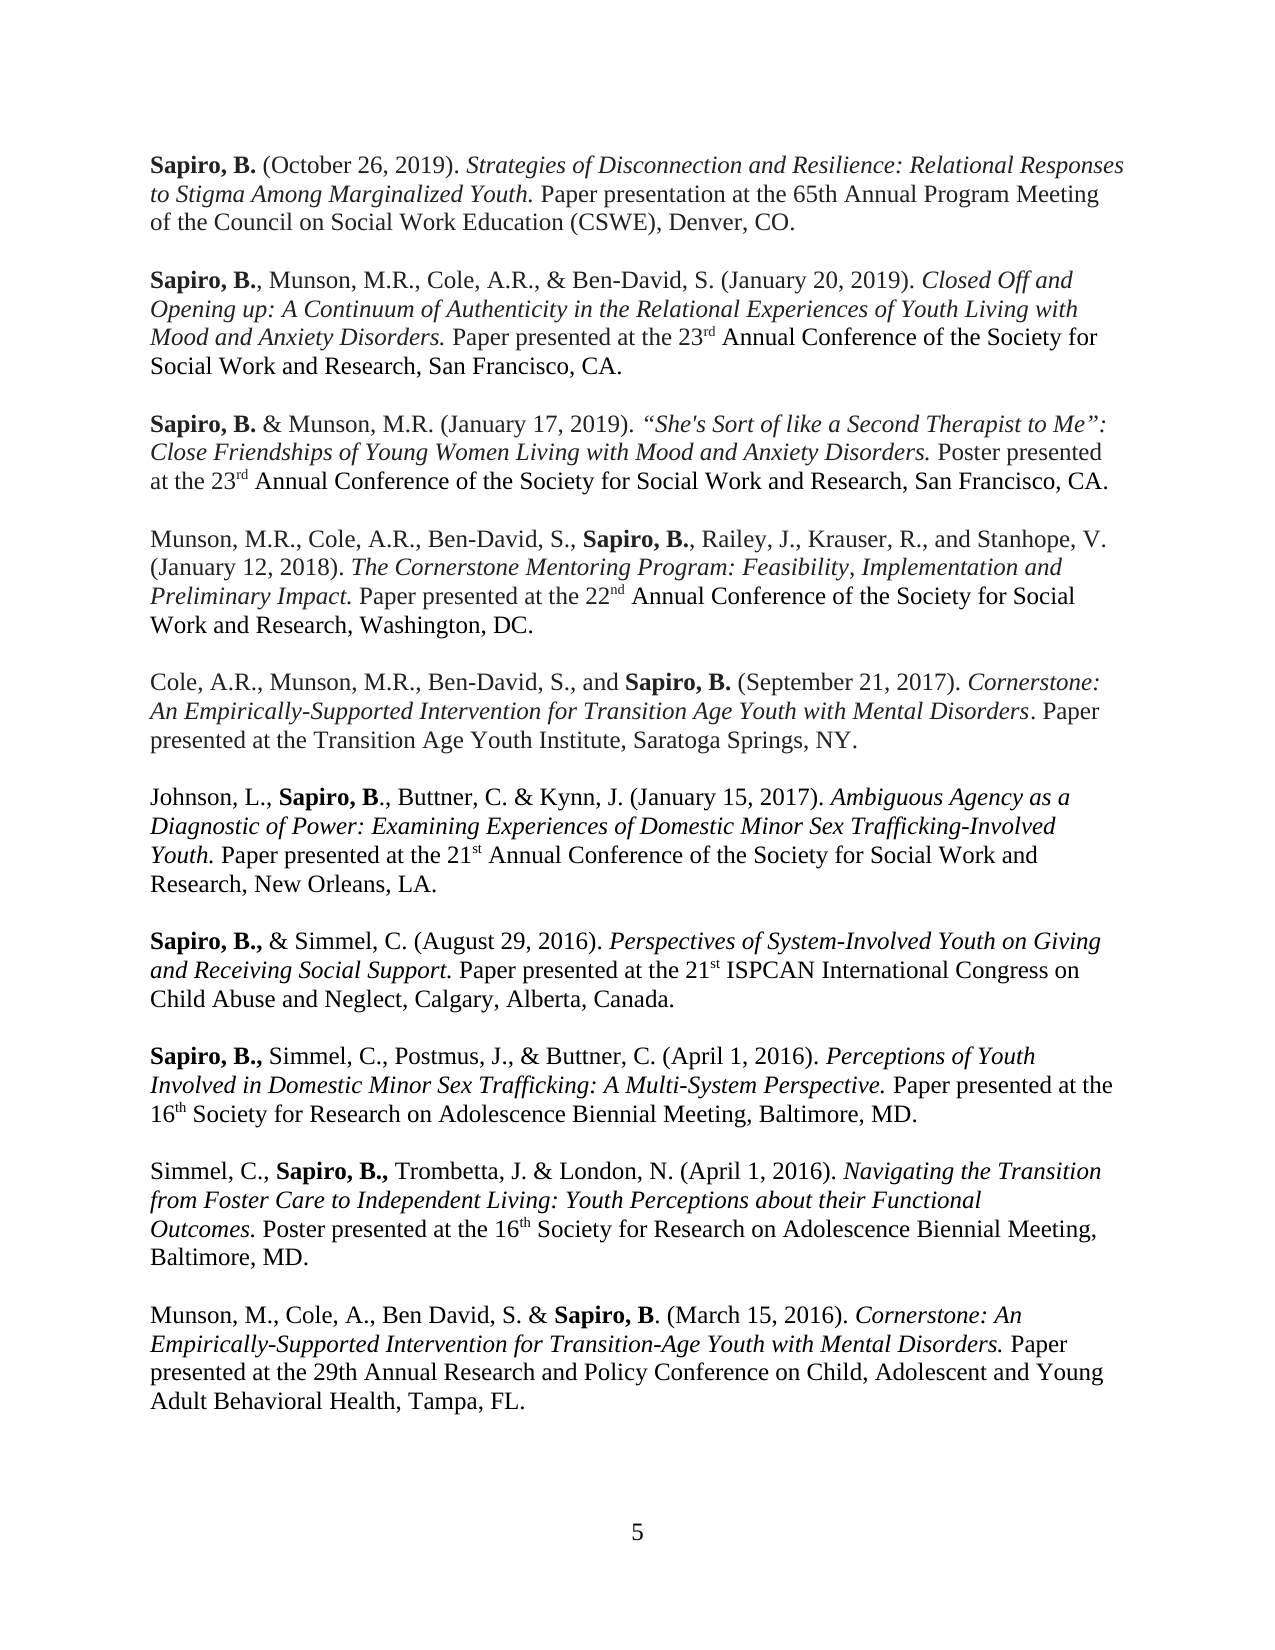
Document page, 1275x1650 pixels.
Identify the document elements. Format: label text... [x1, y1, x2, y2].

text Sapiro, B., Simmel, C., Postmus, J., & Buttner, C. (April 1, 2016). Perceptions of Youth Involved in Domestic Minor Sex Trafficking: A Multi-System Perspective. Paper presented at the 16th Society for Research on Adolescence Biennial Meeting, Baltimore, MD. [150, 1041, 1125, 1127]
text Simmel, C., Sapiro, B., Trombetta, J. & London, N. (April 1, 2016). Navigating the Transition from Foster Care to Independent Living: Youth Perceptions about their Functional Outcomes. Poster presented at the 16th Society for Research on Adolescence Biennial Meeting, Baltimore, MD. [150, 1156, 1125, 1271]
text Johnson, L., Sapiro, B., Buttner, C. & Kynn, J. (January 15, 2017). Ambiguous Agency as a Diagnostic of Power: Examining Experiences of Domestic Minor Sex Trafficking-Involved Youth. Paper presented at the 21st Annual Conference of the Society for Social Work and Research, New Orleans, LA. [150, 782, 1125, 897]
text Cole, A.R., Munson, M.R., Ben-David, S., and Sapiro, B. (September 21, 2017). Cornerstone: An Empirically-Supported Intervention for Transition Age Youth with Mental Disorders. Paper presented at the Transition Age Youth Institute, Saratoga Springs, NY. [150, 667, 1125, 754]
text Sapiro, B. & Munson, M.R. (January 17, 2019). “She's Sort of like a Second Therapist to Me”: Close Friendships of Young Women Living with Mood and Anxiety Disorders. Poster presented at the 23rd Annual Conference of the Society for Social Work and Research, San Francisco, CA. [150, 409, 1125, 495]
text Munson, M.R., Cole, A.R., Ben-David, S., Sapiro, B., Railey, J., Krauser, R., and Stanhope, V. (January 12, 2018). The Cornerstone Mentoring Program: Feasibility, Implementation and Preliminary Impact. Paper presented at the 22nd Annual Conference of the Society for Social Work and Research, Washington, DC. [150, 524, 1125, 639]
text Sapiro, B., & Simmel, C. (August 29, 2016). Perspectives of System-Involved Youth on Giving and Receiving Social Support. Paper presented at the 21st ISPCAN International Congress on Child Abuse and Neglect, Calgary, Alberta, Canada. [150, 926, 1125, 1012]
text Munson, M., Cole, A., Ben David, S. & Sapiro, B. (March 15, 2016). Cornerstone: An Empirically-Supported Intervention for Transition-Age Youth with Mental Disorders. Paper presented at the 29th Annual Research and Policy Conference on Child, Adolescent and Young Adult Behavioral Health, Tampa, FL. [150, 1300, 1125, 1415]
text Sapiro, B., Munson, M.R., Cole, A.R., & Ben-David, S. (January 20, 2019). Closed Off and Opening up: A Continuum of Authenticity in the Relational Experiences of Youth Living with Mood and Anxiety Disorders. Paper presented at the 23rd Annual Conference of the Society for Social Work and Research, San Francisco, CA. [150, 265, 1125, 380]
text Sapiro, B. (October 26, 2019). Strategies of Disconnection and Resilience: Relational Responses to Stigma Among Marginalized Youth. Paper presentation at the 65th Annual Program Meeting of the Council on Social Work Education (CSWE), Denver, CO. [150, 150, 1125, 236]
